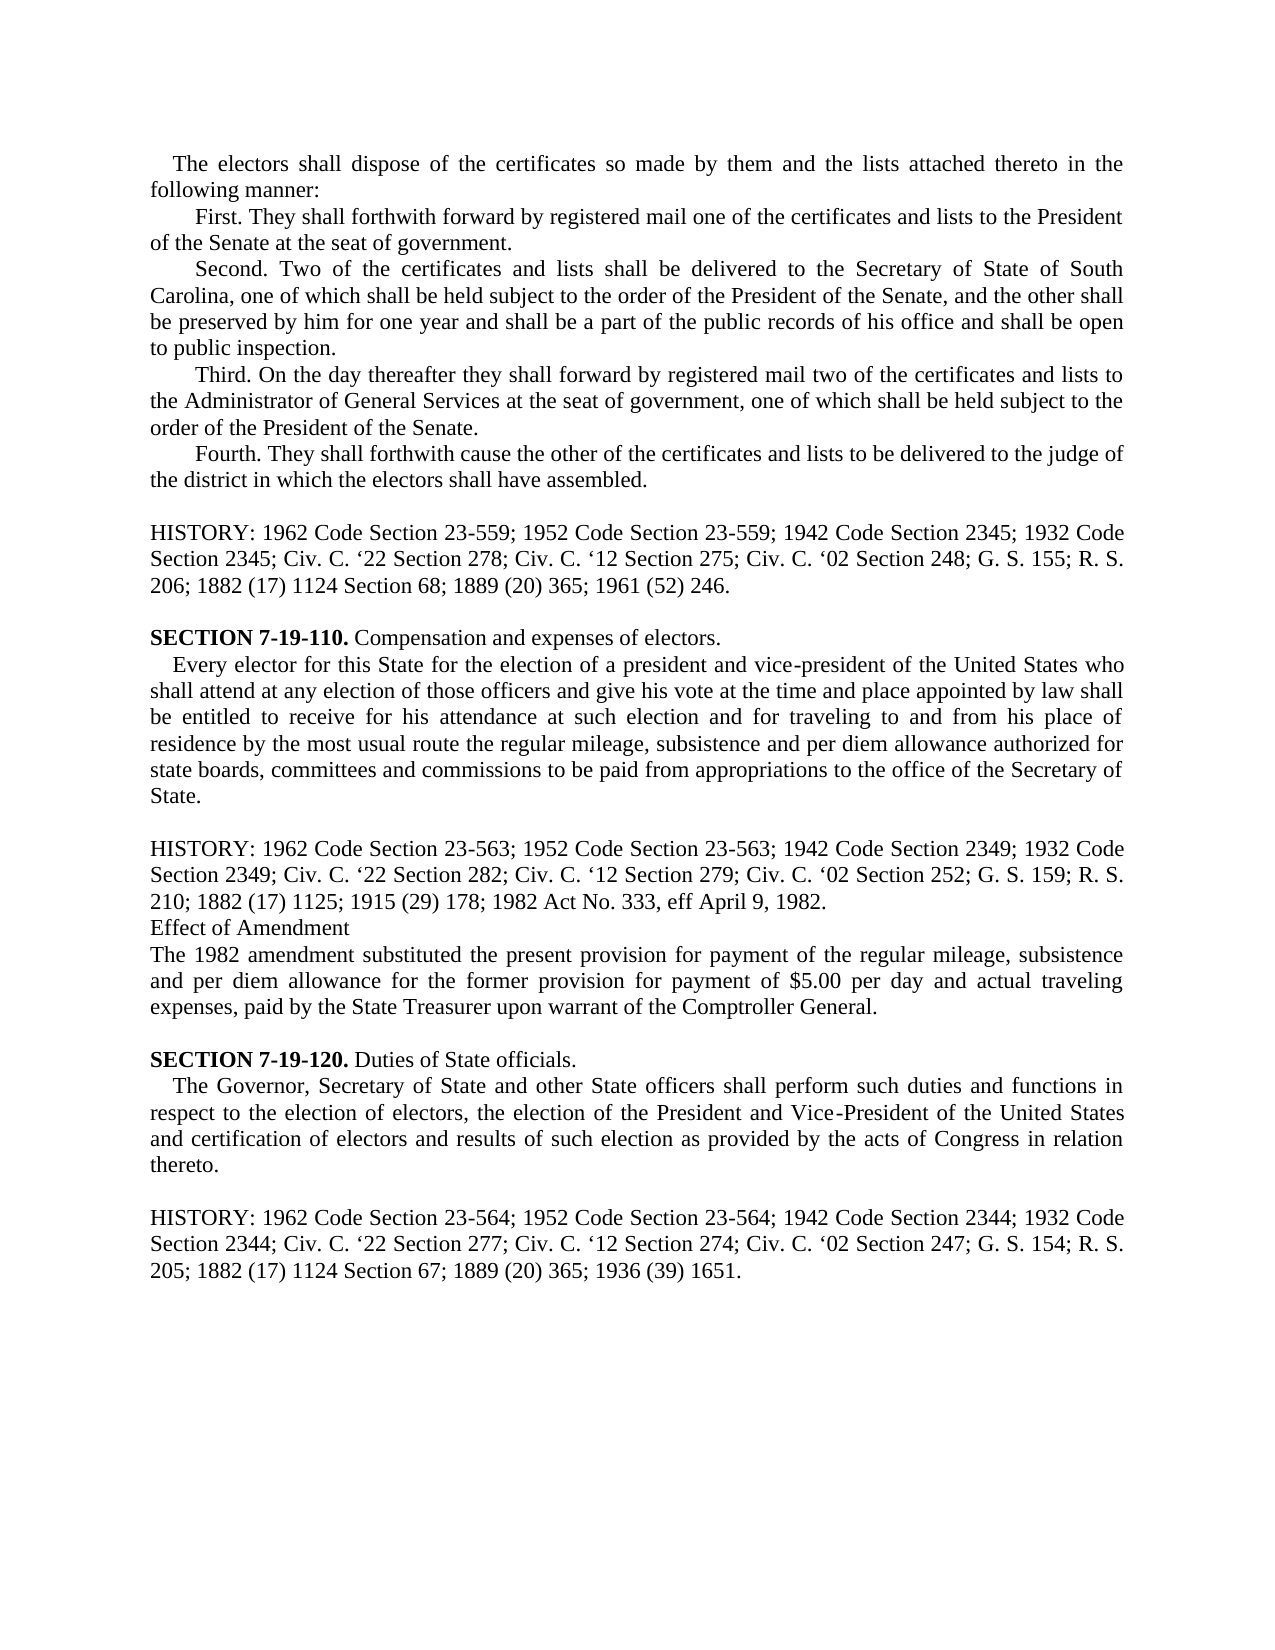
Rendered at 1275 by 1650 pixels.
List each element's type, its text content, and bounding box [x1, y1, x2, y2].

text Effect of Amendment [150, 914, 1125, 941]
text Every elector for this State for the election of a president and vice-president of the United States who shall attend at any election of those officers and give his vote at the time and place appointed by law shall be entitled to receive for his attendance at such election and for traveling to and from his place of residence by the most usual route the regular mileage, subsistence and per diem allowance authorized for state boards, committees and commissions to be paid from appropriations to the office of the Secretary of State. [150, 651, 1125, 809]
text SECTION 7-19-120. Duties of State officials. [150, 1046, 1125, 1072]
text SECTION 7-19-110. Compensation and expenses of electors. [150, 624, 1125, 651]
text Fourth. They shall forthwith cause the other of the certificates and lists to be delivered to the judge of the district in which the electors shall have assembled. [150, 440, 1125, 493]
text Second. Two of the certificates and lists shall be delivered to the Secretary of State of South Carolina, one of which shall be held subject to the order of the President of the Senate, and the other shall be preserved by him for one year and shall be a part of the public records of his office and shall be open to public inspection. [150, 255, 1125, 361]
text The Governor, Secretary of State and other State officers shall perform such duties and functions in respect to the election of electors, the election of the President and Vice-President of the United States and certification of electors and results of such election as provided by the acts of Congress in relation thereto. [150, 1072, 1125, 1178]
text Third. On the day thereafter they shall forward by registered mail two of the certificates and lists to the Administrator of General Services at the seat of government, one of which shall be held subject to the order of the President of the Senate. [150, 361, 1125, 440]
text HISTORY: 1962 Code Section 23-559; 1952 Code Section 23-559; 1942 Code Section 2345; 1932 Code Section 2345; Civ. C. ‘22 Section 278; Civ. C. ‘12 Section 275; Civ. C. ‘02 Section 248; G. S. 155; R. S. 206; 1882 (17) 1124 Section 68; 1889 (20) 365; 1961 (52) 246. [150, 519, 1125, 598]
text HISTORY: 1962 Code Section 23-563; 1952 Code Section 23-563; 1942 Code Section 2349; 1932 Code Section 2349; Civ. C. ‘22 Section 282; Civ. C. ‘12 Section 279; Civ. C. ‘02 Section 252; G. S. 159; R. S. 210; 1882 (17) 1125; 1915 (29) 178; 1982 Act No. 333, eff April 9, 1982. [150, 835, 1125, 914]
text The 1982 amendment substituted the present provision for payment of the regular mileage, subsistence and per diem allowance for the former provision for payment of $5.00 per day and actual traveling expenses, paid by the State Treasurer upon warrant of the Comptroller General. [150, 941, 1125, 1020]
text HISTORY: 1962 Code Section 23-564; 1952 Code Section 23-564; 1942 Code Section 2344; 1932 Code Section 2344; Civ. C. ‘22 Section 277; Civ. C. ‘12 Section 274; Civ. C. ‘02 Section 247; G. S. 154; R. S. 205; 1882 (17) 1124 Section 67; 1889 (20) 365; 1936 (39) 1651. [150, 1204, 1125, 1283]
text The electors shall dispose of the certificates so made by them and the lists attached thereto in the following manner: [150, 150, 1125, 203]
text First. They shall forthwith forward by registered mail one of the certificates and lists to the President of the Senate at the seat of government. [150, 203, 1125, 255]
